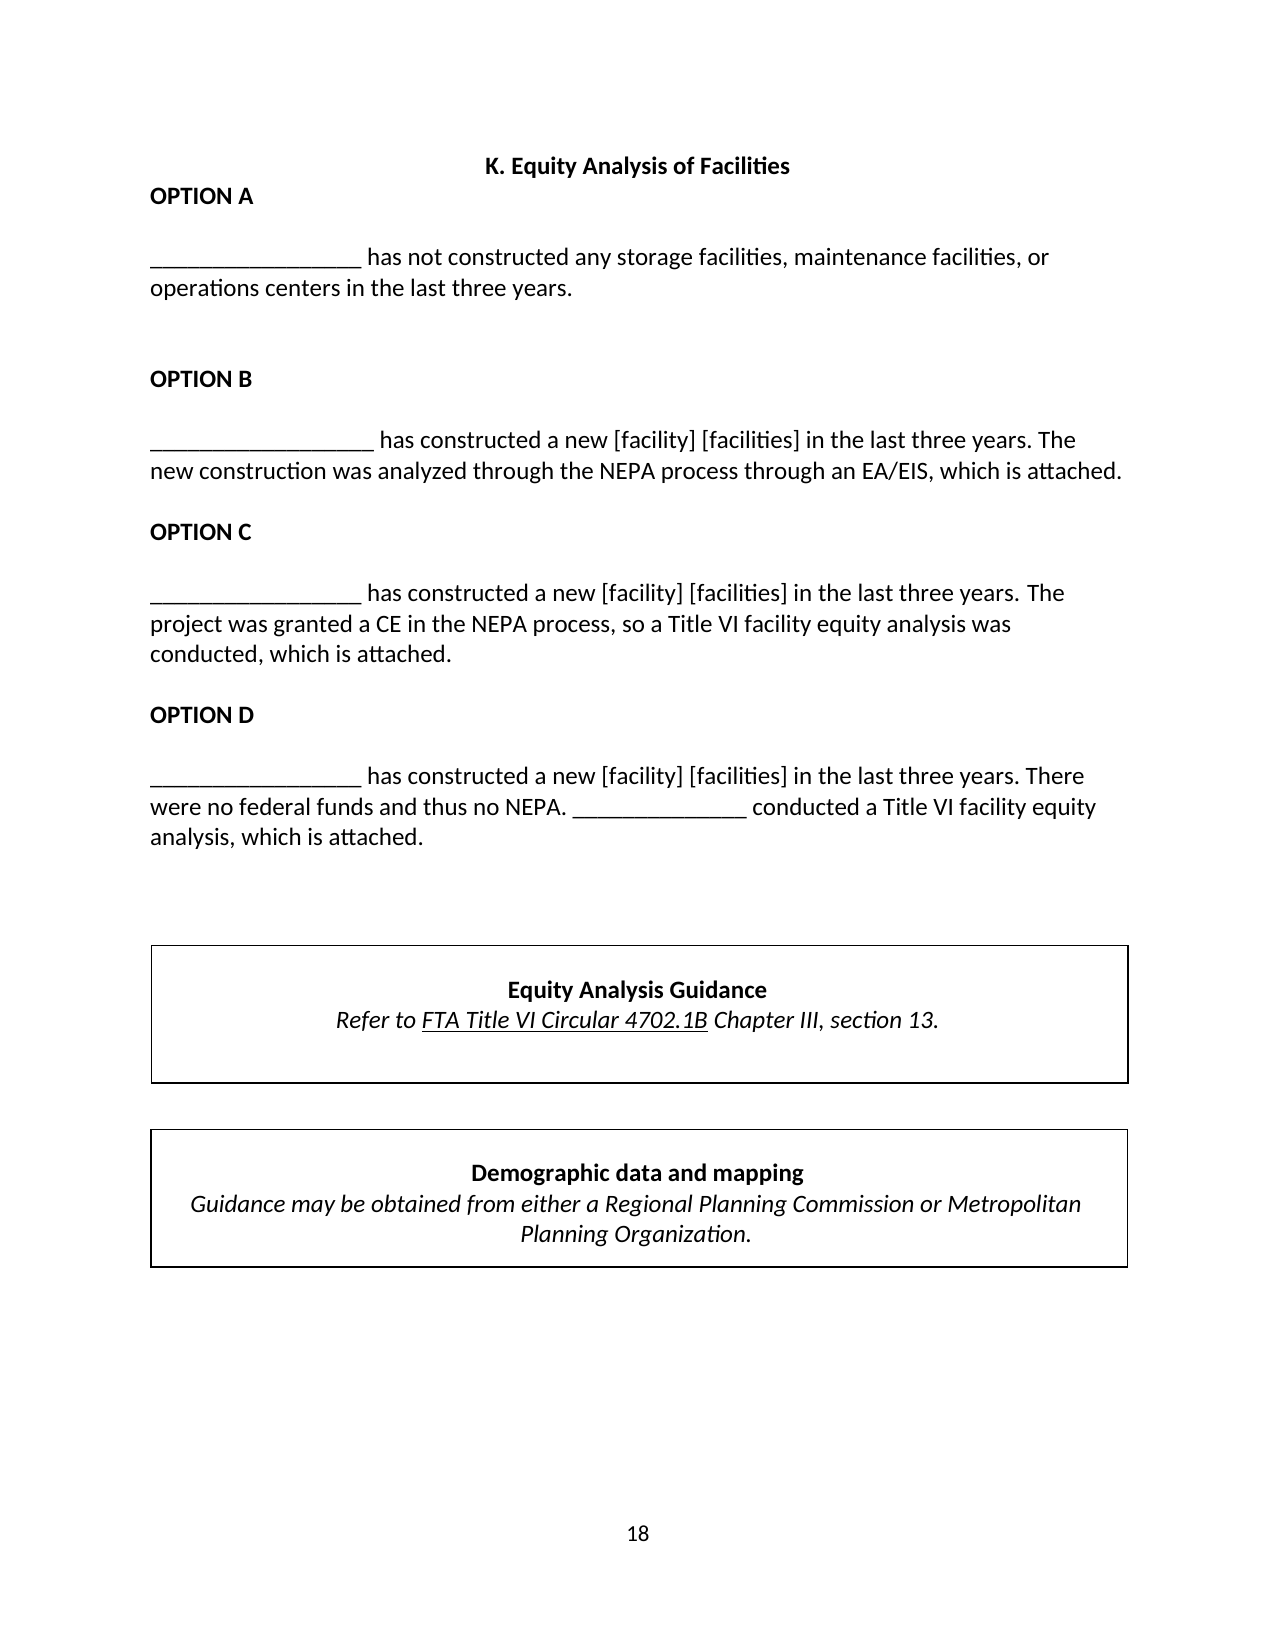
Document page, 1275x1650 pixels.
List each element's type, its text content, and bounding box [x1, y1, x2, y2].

text Guidance may be obtained from either a Regional Planning Commission or Metropolitan Planning Organization. [152, 1188, 1125, 1249]
text OPTION A [150, 181, 1125, 211]
text _________________ has constructed a new [facility] [facilities] in the last three years. The project was granted a CE in the NEPA process, so a Title VI facility equity analysis was conducted, which is attached. [150, 577, 1125, 669]
text Refer to FTA Title VI Circular 4702.1B Chapter III, section 13. [152, 1004, 1125, 1035]
text K. Equity Analysis of Facilities [150, 150, 1125, 181]
text OPTION D [150, 699, 1125, 730]
text Equity Analysis Guidance [152, 974, 1125, 1004]
text __________________ has constructed a new [facility] [facilities] in the last three years. The new construction was analyzed through the NEPA process through an EA/EIS, which is attached. [150, 425, 1125, 486]
text _________________ has constructed a new [facility] [facilities] in the last three years. There were no federal funds and thus no NEPA. ______________ conducted a Title VI facility equity analysis, which is attached. [150, 760, 1125, 852]
text OPTION B [150, 364, 1125, 394]
text Demographic data and mapping [152, 1157, 1125, 1188]
text OPTION C [150, 516, 1125, 547]
text _________________ has not constructed any storage facilities, maintenance facilities, or operations centers in the last three years. [150, 242, 1125, 303]
